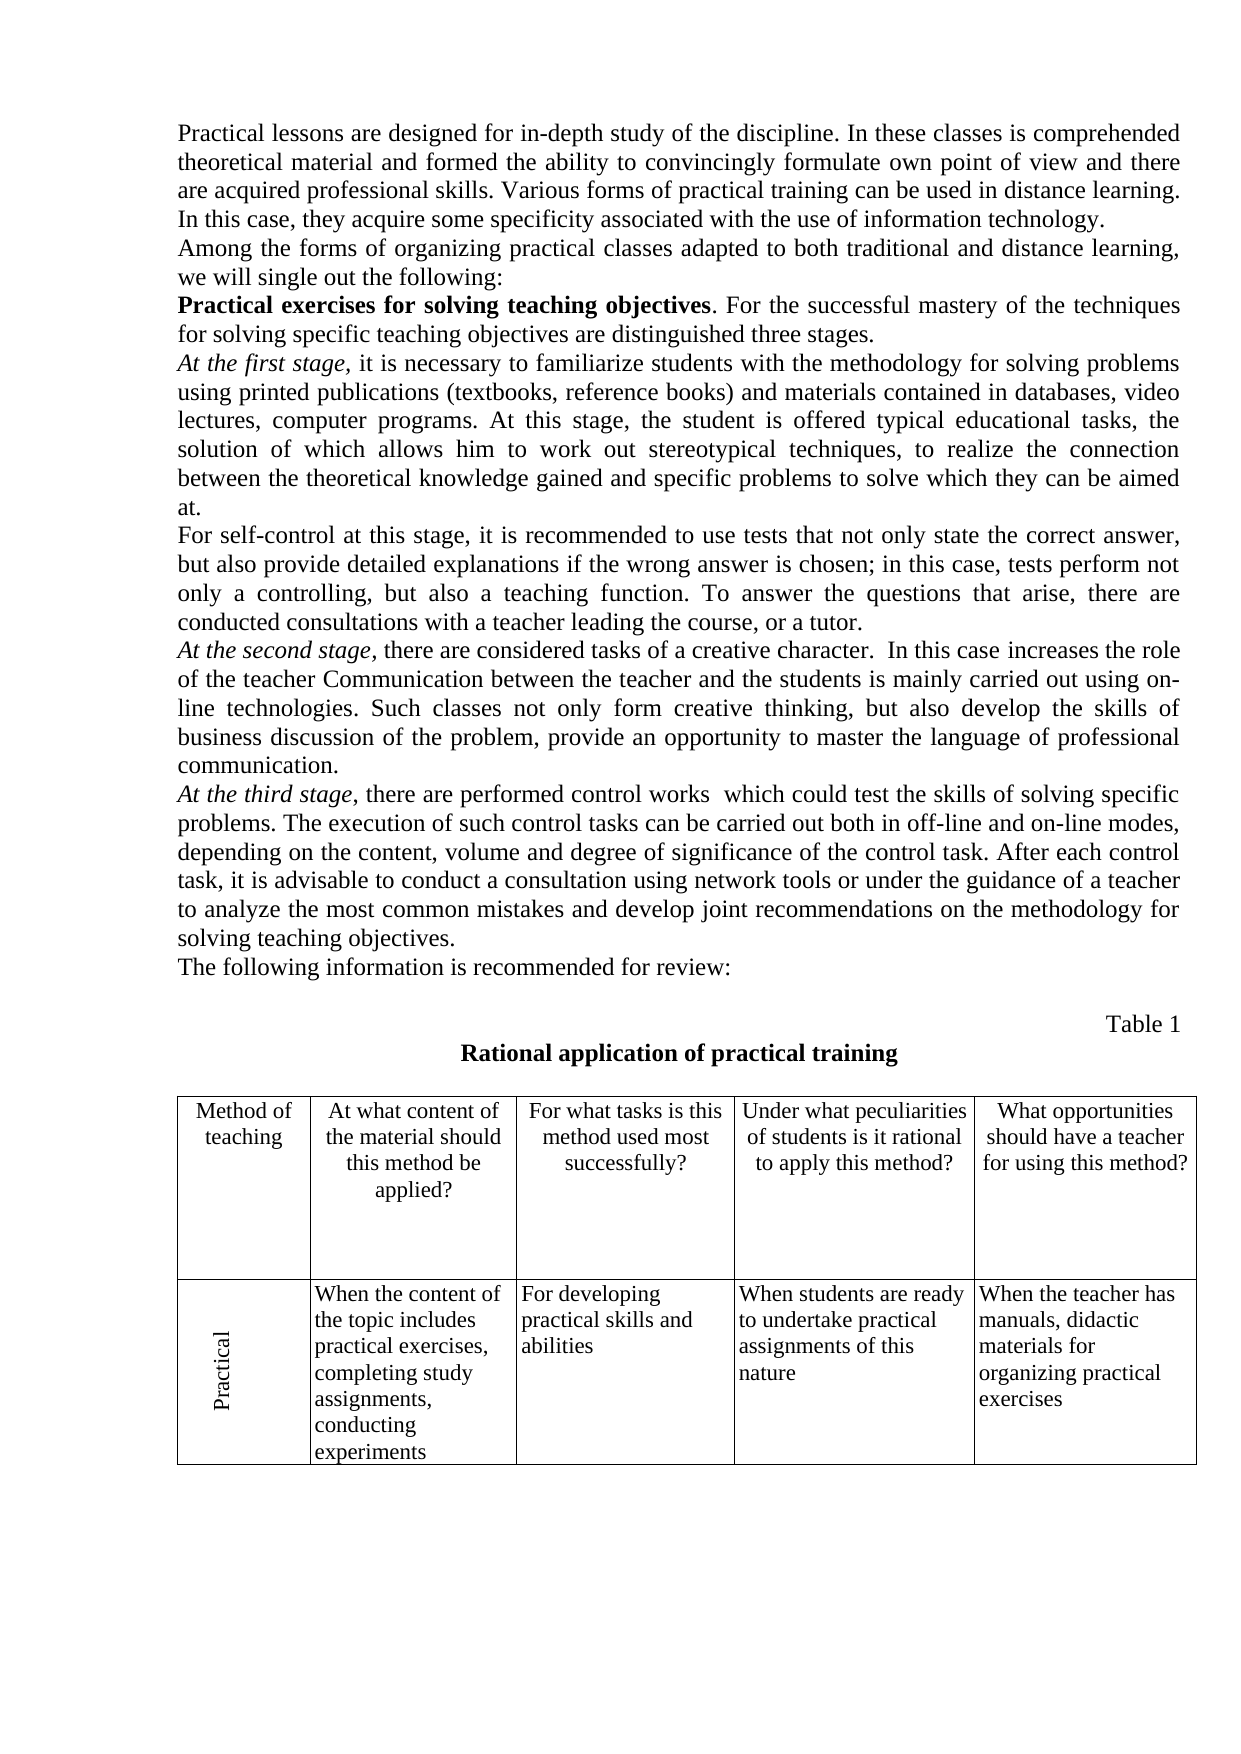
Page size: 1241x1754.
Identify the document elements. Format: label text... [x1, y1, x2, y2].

table_header At what content of the material should this method be applied? [311, 1097, 516, 1278]
table_cell When students are ready to undertake practical assignments of this nature [735, 1280, 974, 1464]
text Rational application of practical training [177, 1038, 1181, 1067]
table_header What opportunities should have a teacher for using this method? [975, 1097, 1196, 1278]
text The following information is recommended for review: [177, 952, 1181, 981]
text For self-control at this stage, it is recommended to use tests that not only state the correct answer, but also provide detailed explanations if the wrong answer is chosen; in this case, tests perform not only a controlling, but also a teaching function. To answer the questions that arise, there are conducted consultations with a teacher leading the course, or a tutor. [177, 521, 1181, 636]
text Among the forms of organizing practical classes adapted to both traditional and distance learning, we will single out the following: [177, 233, 1181, 291]
text At the second stage, there are considered tasks of a creative character. In this case increases the role of the teacher Communication between the teacher and the students is mainly carried out using on-line technologies. Such classes not only form creative thinking, but also develop the skills of business discussion of the problem, provide an opportunity to master the language of professional communication. [177, 636, 1181, 779]
text Practical lessons are designed for in-depth study of the discipline. In these classes is comprehended theoretical material and formed the ability to convincingly formulate own point of view and there are acquired professional skills. Various forms of practical training can be used in distance learning. In this case, they acquire some specificity associated with the use of information technology. [177, 118, 1181, 233]
table_cell When the teacher has manuals, didactic materials for organizing practical exercises [975, 1280, 1196, 1464]
text Practical exercises for solving teaching objectives. For the successful mastery of the techniques for solving specific teaching objectives are distinguished three stages. [177, 291, 1181, 348]
table_cell For developing practical skills and abilities [517, 1280, 734, 1464]
text Таble 1 [177, 1009, 1181, 1038]
table_header Method of teaching [178, 1097, 310, 1278]
table_cell Practical [178, 1280, 310, 1464]
table_header For what tasks is this method used most successfully? [517, 1097, 734, 1278]
table_header Under what peculiarities of students is it rational to apply this method? [735, 1097, 974, 1278]
text At the third stage, there are performed control works which could test the skills of solving specific problems. The execution of such control tasks can be carried out both in off-line and on-line modes, depending on the content, volume and degree of significance of the control task. After each control task, it is advisable to conduct a consultation using network tools or under the guidance of a teacher to analyze the most common mistakes and develop joint recommendations on the methodology for solving teaching objectives. [177, 779, 1181, 952]
text At the first stage, it is necessary to familiarize students with the methodology for solving problems using printed publications (textbooks, reference books) and materials contained in databases, video lectures, computer programs. At this stage, the student is offered typical educational tasks, the solution of which allows him to work out stereotypical techniques, to realize the connection between the theoretical knowledge gained and specific problems to solve which they can be aimed at. [177, 348, 1181, 521]
table_cell When the content of the topic includes practical exercises, completing study assignments, conducting experiments [311, 1280, 516, 1464]
